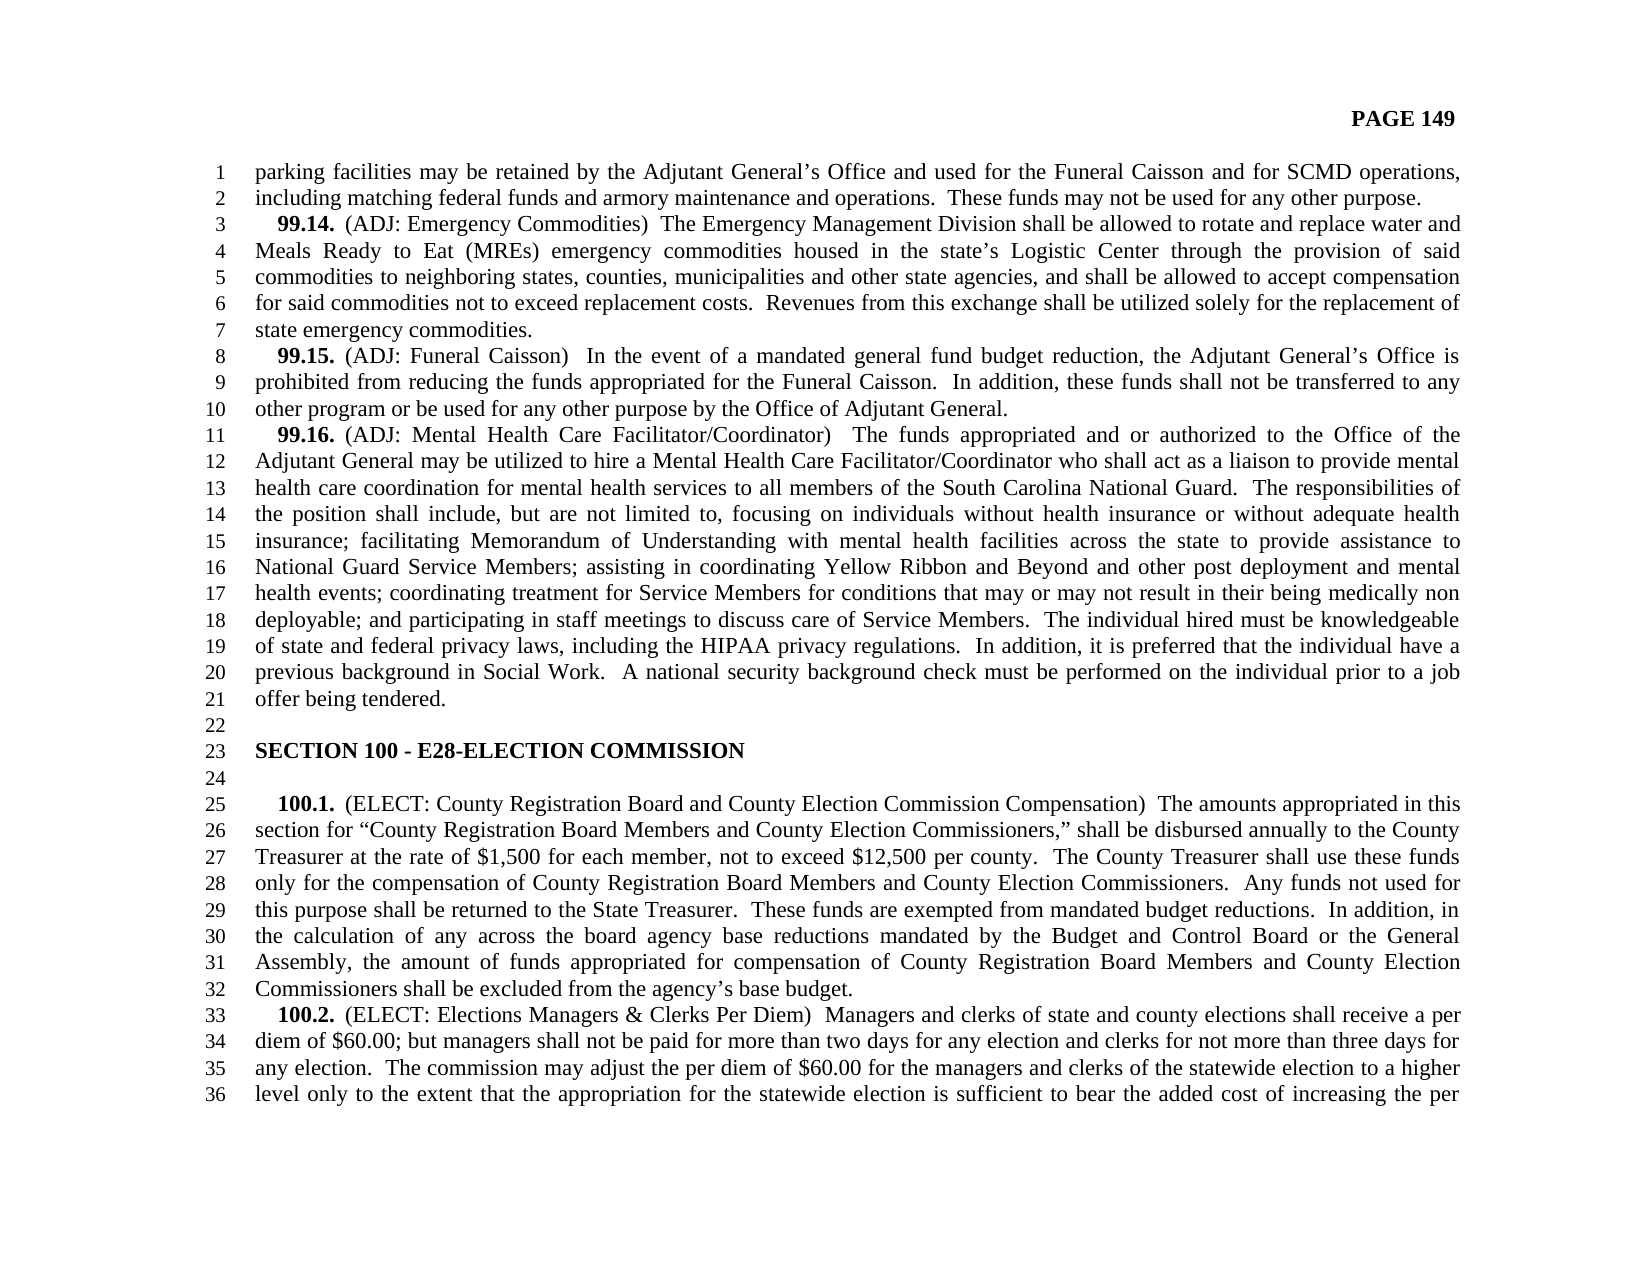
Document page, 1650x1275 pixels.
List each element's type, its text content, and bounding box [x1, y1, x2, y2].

text 99.14. (ADJ: Emergency Commodities) The Emergency Management Division shall be allowed to rotate and replace water and Meals Ready to Eat (MREs) emergency commodities housed in the state’s Logistic Center through the provision of said commodities to neighboring states, counties, municipalities and other state agencies, and shall be allowed to accept compensation for said commodities not to exceed replacement costs. Revenues from this exchange shall be utilized solely for the replacement of state emergency commodities. [255, 210, 1462, 342]
text 100.1. (ELECT: County Registration Board and County Election Commission Compensation) The amounts appropriated in this section for “County Registration Board Members and County Election Commissioners,” shall be disbursed annually to the County Treasurer at the rate of $1,500 for each member, not to exceed $12,500 per county. The County Treasurer shall use these funds only for the compensation of County Registration Board Members and County Election Commissioners. Any funds not used for this purpose shall be returned to the State Treasurer. These funds are exempted from mandated budget reductions. In addition, in the calculation of any across the board agency base reductions mandated by the Budget and Control Board or the General Assembly, the amount of funds appropriated for compensation of County Registration Board Members and County Election Commissioners shall be excluded from the agency’s base budget. [255, 790, 1462, 1001]
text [255, 158, 1462, 210]
text 99.15. (ADJ: Funeral Caisson) In the event of a mandated general fund budget reduction, the Adjutant General’s Office is prohibited from reducing the funds appropriated for the Funeral Caisson. In addition, these funds shall not be transferred to any other program or be used for any other purpose by the Office of Adjutant General. [255, 342, 1462, 421]
text 99.16. (ADJ: Mental Health Care Facilitator/Coordinator) The funds appropriated and or authorized to the Office of the Adjutant General may be utilized to hire a Mental Health Care Facilitator/Coordinator who shall act as a liaison to provide mental health care coordination for mental health services to all members of the South Carolina National Guard. The responsibilities of the position shall include, but are not limited to, focusing on individuals without health insurance or without adequate health insurance; facilitating Memorandum of Understanding with mental health facilities across the state to provide assistance to National Guard Service Members; assisting in coordinating Yellow Ribbon and Beyond and other post deployment and mental health events; coordinating treatment for Service Members for conditions that may or may not result in their being medically non deployable; and participating in staff meetings to discuss care of Service Members. The individual hired must be knowledgeable of state and federal privacy laws, including the HIPAA privacy regulations. In addition, it is preferred that the individual have a previous background in Social Work. A national security background check must be performed on the individual prior to a job offer being tendered. [255, 421, 1462, 711]
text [255, 1001, 1462, 1106]
text SECTION 100 - E28-ELECTION COMMISSION [255, 737, 1462, 764]
